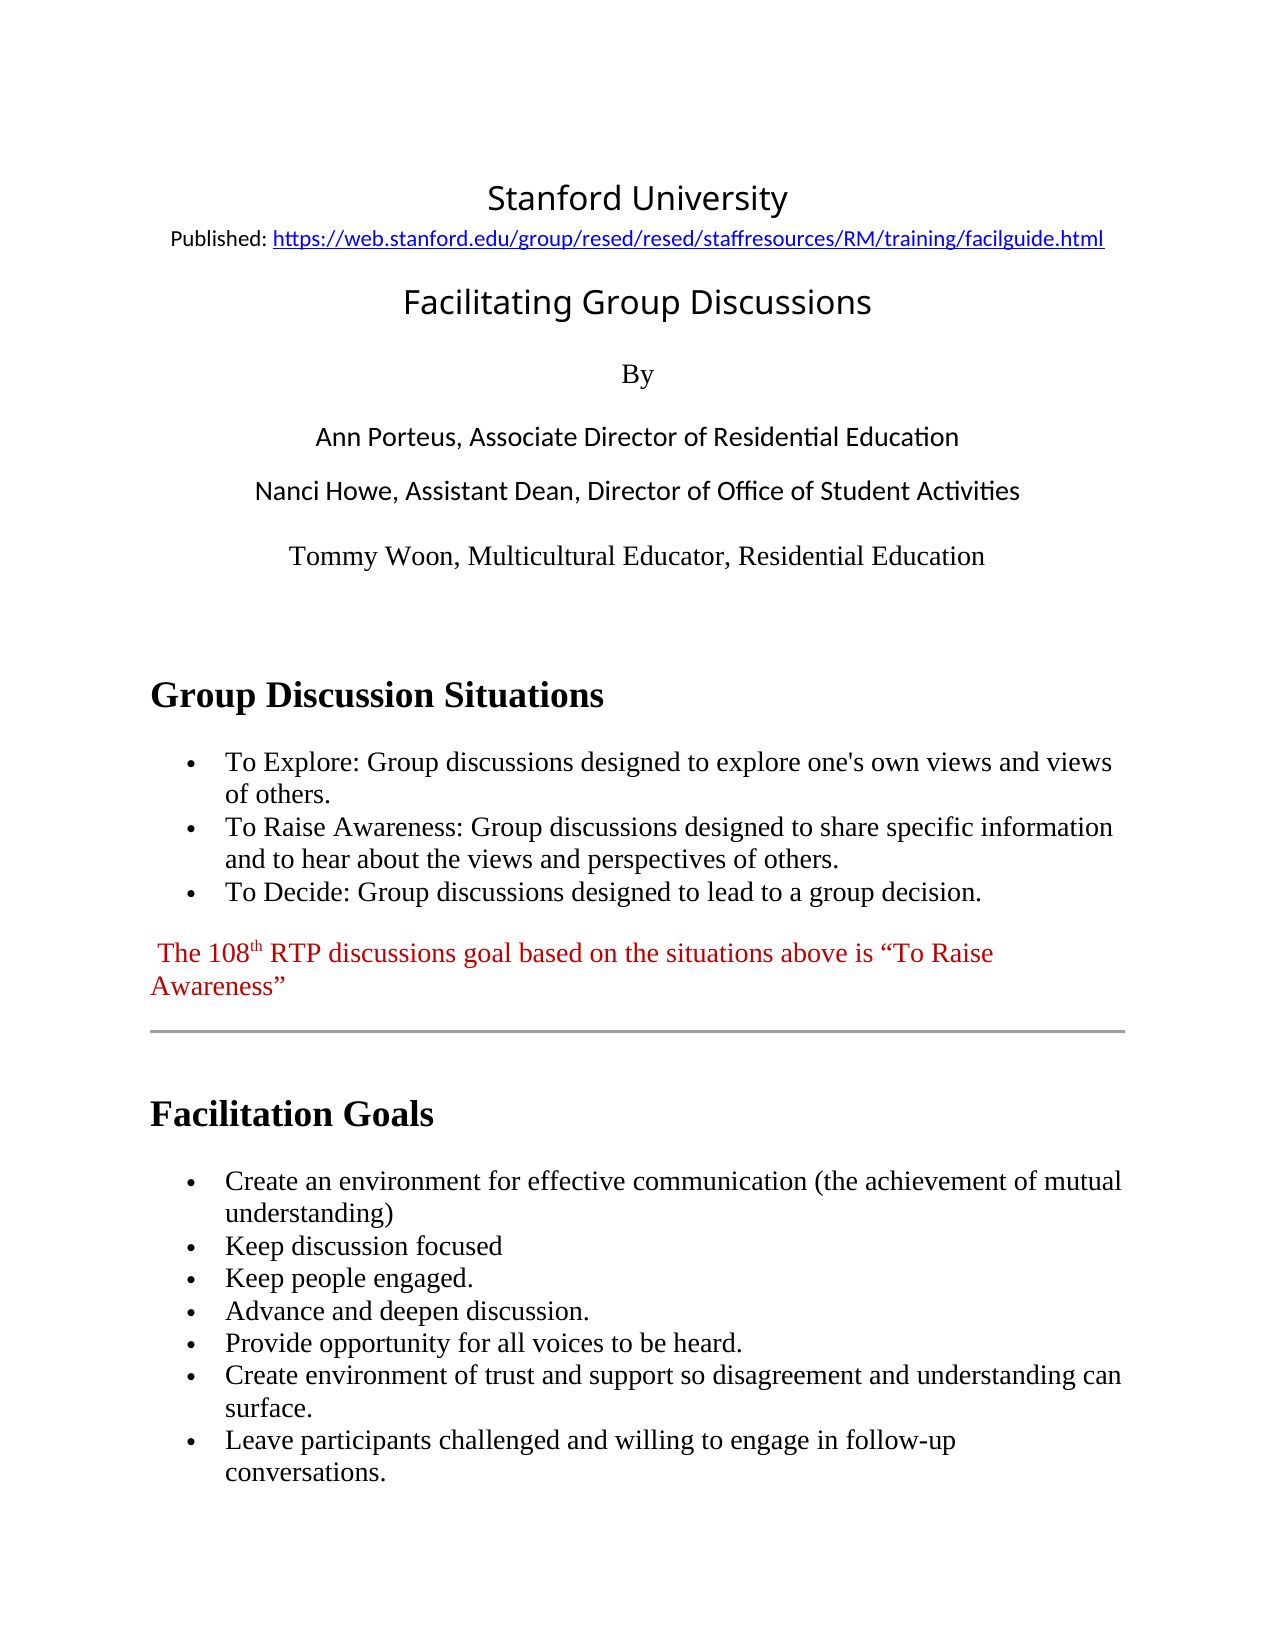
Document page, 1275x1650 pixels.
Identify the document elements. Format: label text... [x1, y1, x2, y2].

list Create an environment for effective communication (the achievement of mutual understanding) [187, 1164, 1125, 1229]
text Published: https://web.stanford.edu/group/resed/resed/staffresources/RM/training/facilguide.html [150, 224, 1125, 252]
list Keep discussion focused [187, 1229, 1125, 1261]
subtitle Stanford University [150, 175, 1125, 220]
text By [150, 357, 1125, 390]
text Ann Porteus, Associate Director of Residential Education [150, 419, 1125, 453]
list To Decide: Group discussions designed to lead to a group decision. [187, 874, 1125, 907]
text Facilitation Goals [150, 1092, 1125, 1135]
subtitle Facilitating Group Discussions [150, 279, 1125, 324]
list Provide opportunity for all voices to be heard. [187, 1326, 1125, 1358]
list To Explore: Group discussions designed to explore one's own views and views of others. [187, 745, 1125, 810]
list Create environment of trust and support so disagreement and understanding can surface. [187, 1358, 1125, 1423]
list Keep people engaged. [187, 1261, 1125, 1293]
text Group Discussion Situations [150, 673, 1125, 716]
text Tommy Woon, Multicultural Educator, Residential Education [150, 539, 1125, 571]
text The 108th RTP discussions goal based on the situations above is “To Raise Awareness” [150, 936, 1125, 1001]
list Leave participants challenged and willing to engage in follow-up conversations. [187, 1423, 1125, 1488]
text Nanci Howe, Assistant Dean, Director of Office of Student Activities [150, 473, 1125, 507]
list To Raise Awareness: Group discussions designed to share specific information and to hear about the views and perspectives of others. [187, 810, 1125, 874]
list Advance and deepen discussion. [187, 1293, 1125, 1326]
